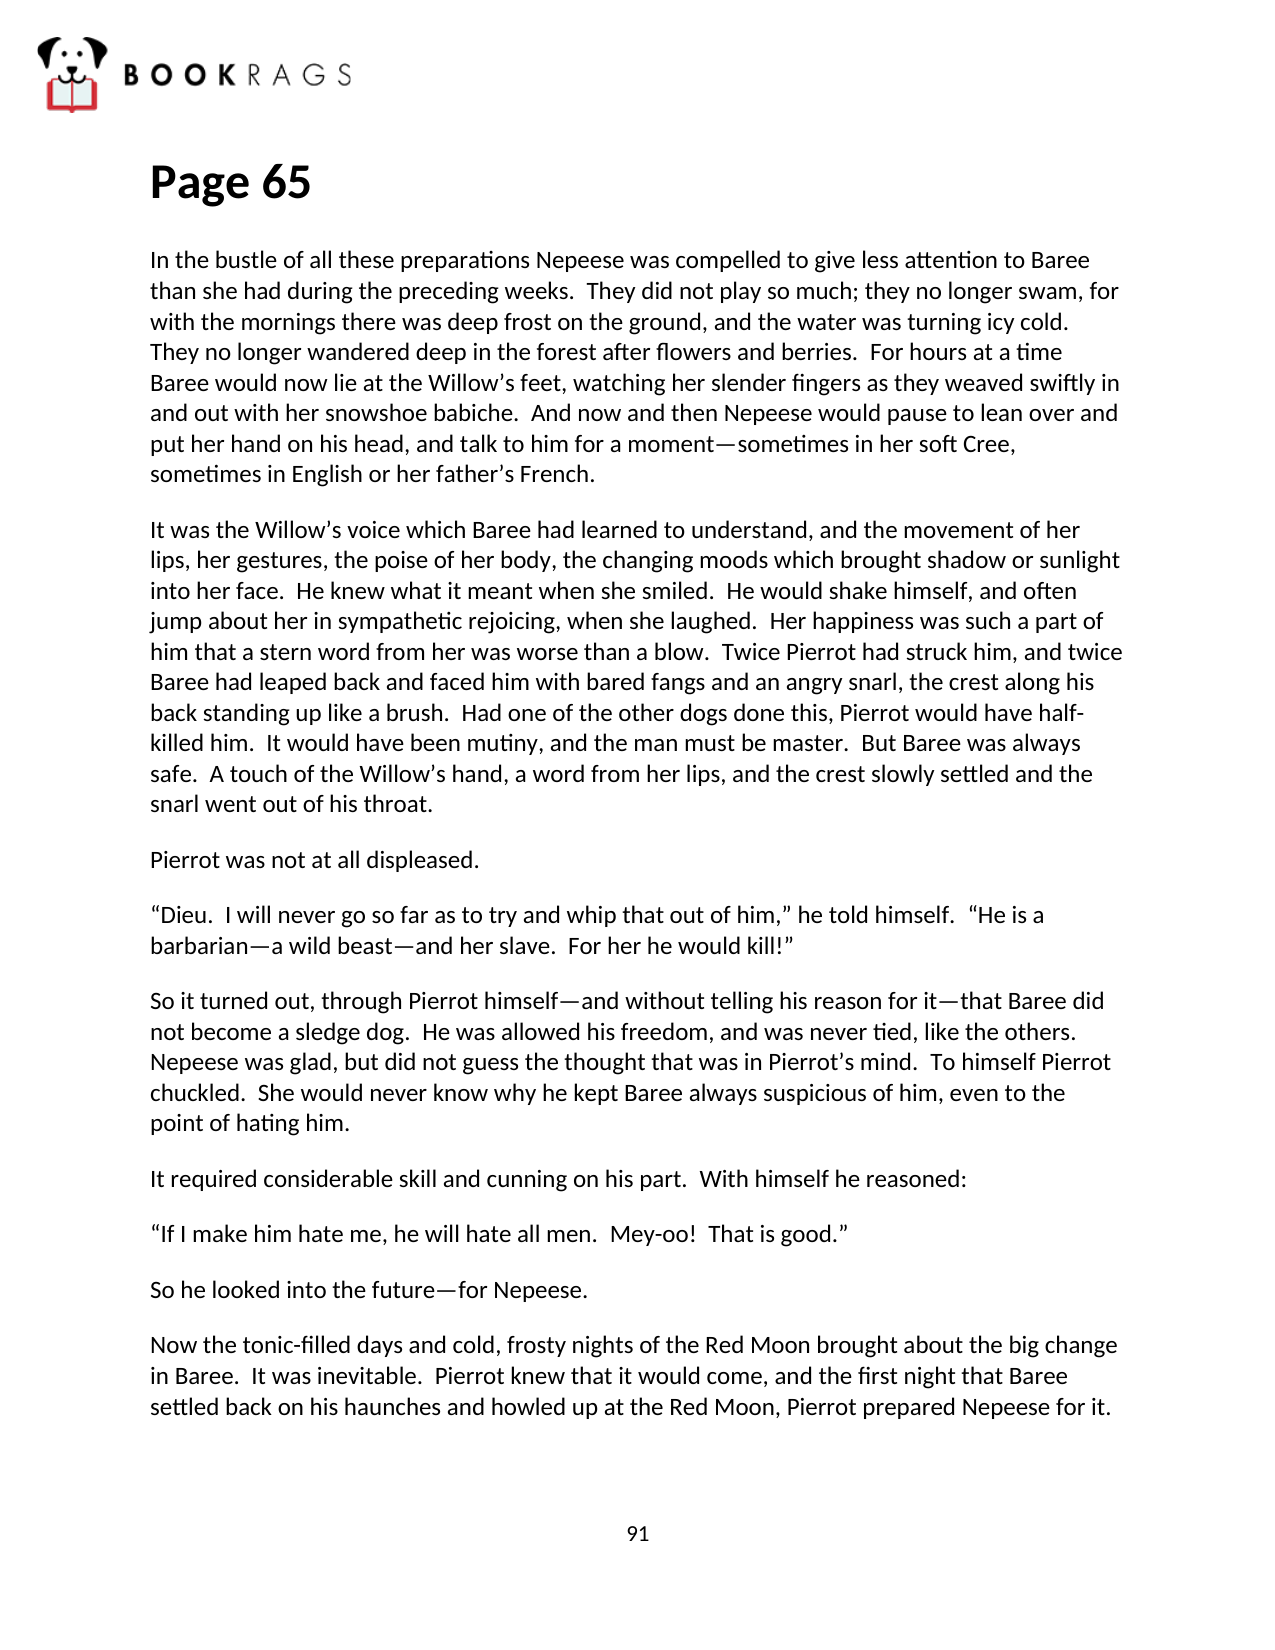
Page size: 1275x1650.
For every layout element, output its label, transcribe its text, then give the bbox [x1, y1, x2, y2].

text Pierrot was not at all displeased. [150, 844, 1125, 874]
text So he looked into the future—­for Nepeese. [150, 1274, 1125, 1305]
text It was the Willow’s voice which Baree had learned to understand, and the movement of her lips, her gestures, the poise of her body, the changing moods which brought shadow or sunlight into her face. He knew what it meant when she smiled. He would shake himself, and often jump about her in sympathetic rejoicing, when she laughed. Her happiness was such a part of him that a stern word from her was worse than a blow. Twice Pierrot had struck him, and twice Baree had leaped back and faced him with bared fangs and an angry snarl, the crest along his back standing up like a brush. Had one of the other dogs done this, Pierrot would have half-killed him. It would have been mutiny, and the man must be master. But Baree was always safe. A touch of the Willow’s hand, a word from her lips, and the crest slowly settled and the snarl went out of his throat. [150, 514, 1125, 819]
text It required considerable skill and cunning on his part. With himself he reasoned: [150, 1163, 1125, 1194]
picture [37, 37, 351, 113]
text “Dieu. I will never go so far as to try and whip that out of him,” he told himself. “He is a barbarian—­a wild beast—­and her slave. For her he would kill!” [150, 899, 1125, 961]
text “If I make him hate me, he will hate all men. Mey-oo! That is good.” [150, 1219, 1125, 1249]
text Page 65 [150, 150, 1125, 211]
text Now the tonic-filled days and cold, frosty nights of the Red Moon brought about the big change in Baree. It was inevitable. Pierrot knew that it would come, and the first night that Baree settled back on his haunches and howled up at the Red Moon, Pierrot prepared Nepeese for it. [150, 1330, 1125, 1421]
text In the bustle of all these preparations Nepeese was compelled to give less attention to Baree than she had during the preceding weeks. They did not play so much; they no longer swam, for with the mornings there was deep frost on the ground, and the water was turning icy cold. They no longer wandered deep in the forest after flowers and berries. For hours at a time Baree would now lie at the Willow’s feet, watching her slender fingers as they weaved swiftly in and out with her snowshoe babiche. And now and then Nepeese would pause to lean over and put her hand on his head, and talk to him for a moment—­sometimes in her soft Cree, sometimes in English or her father’s French. [150, 244, 1125, 489]
text So it turned out, through Pierrot himself—­and without telling his reason for it—­that Baree did not become a sledge dog. He was allowed his freedom, and was never tied, like the others. Nepeese was glad, but did not guess the thought that was in Pierrot’s mind. To himself Pierrot chuckled. She would never know why he kept Baree always suspicious of him, even to the point of hating him. [150, 986, 1125, 1138]
